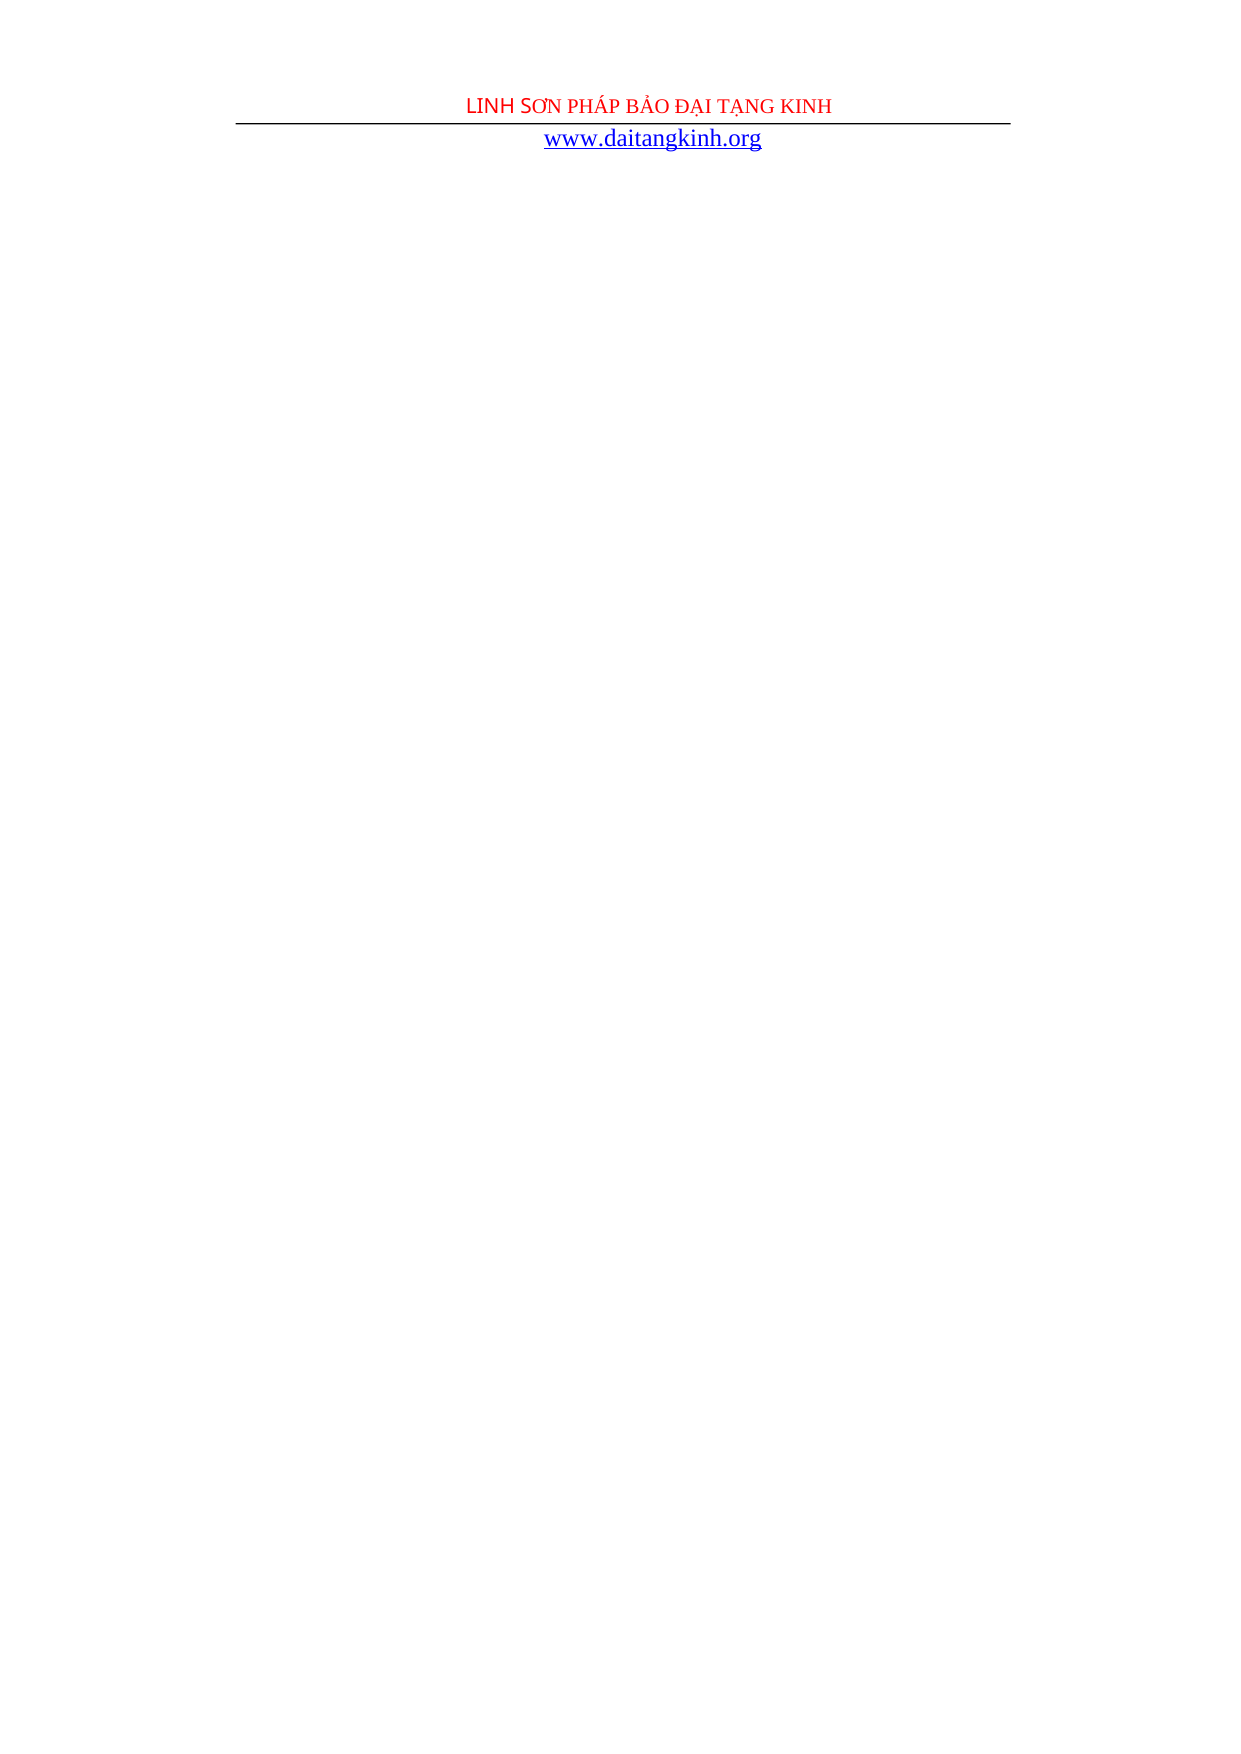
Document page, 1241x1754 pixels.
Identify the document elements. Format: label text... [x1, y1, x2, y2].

text www.daitangkinh.org [499, 123, 806, 152]
